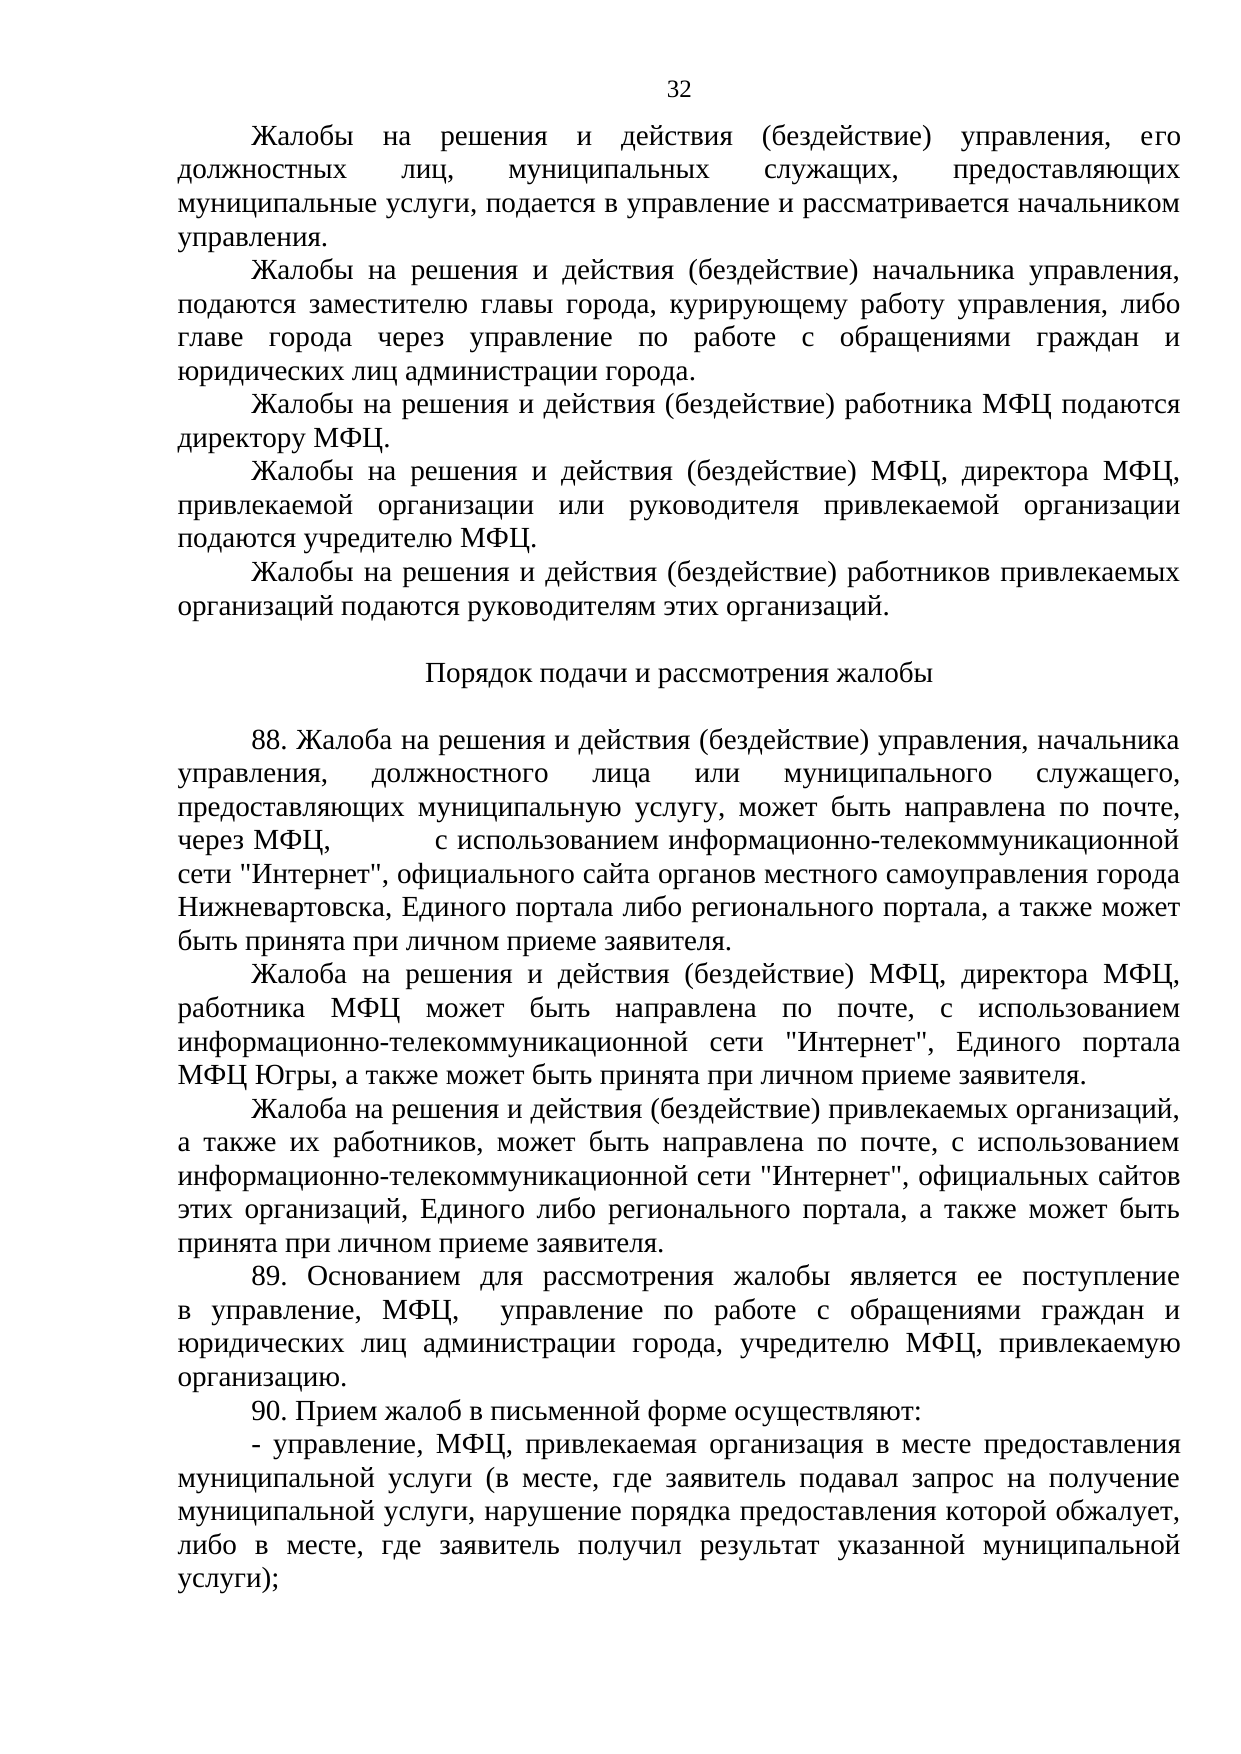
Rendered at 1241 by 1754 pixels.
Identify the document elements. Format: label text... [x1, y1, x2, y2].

text - управление, МФЦ, привлекаемая организация в месте предоставления муниципальной услуги (в месте, где заявитель подавал запрос на получение муниципальной услуги, нарушение порядка предоставления которой обжалует, либо в месте, где заявитель получил результат указанной муниципальной услуги); [177, 1426, 1181, 1594]
text 88. Жалоба на решения и действия (бездействие) управления, начальника управления, должностного лица или муниципального служащего, предоставляющих муниципальную услугу, может быть направлена по почте, через МФЦ, с использованием информационно-телекоммуникационной сети "Интернет", официального сайта органов местного самоуправления города Нижневартовска, Единого портала либо регионального портала, а также может быть принята при личном приеме заявителя. [177, 722, 1181, 957]
text 90. Прием жалоб в письменной форме осуществляют: [177, 1393, 1181, 1426]
text Порядок подачи и рассмотрения жалобы [177, 655, 1181, 688]
text Жалоба на решения и действия (бездействие) МФЦ, директора МФЦ, работника МФЦ может быть направлена по почте, с использованием информационно-телекоммуникационной сети "Интернет", Единого портала МФЦ Югры, а также может быть принята при личном приеме заявителя. [177, 957, 1181, 1091]
text Жалобы на решения и действия (бездействие) МФЦ, директора МФЦ, привлекаемой организации или руководителя привлекаемой организации подаются учредителю МФЦ. [177, 453, 1181, 554]
text Жалобы на решения и действия (бездействие) управления, его должностных лиц, муниципальных служащих, предоставляющих муниципальные услуги, подается в управление и рассматривается начальником управления. [177, 118, 1181, 252]
text 89. Основанием для рассмотрения жалобы является ее поступление в управление, МФЦ, управление по работе с обращениями граждан и юридических лиц администрации города, учредителю МФЦ, привлекаемую организацию. [177, 1258, 1181, 1393]
text Жалобы на решения и действия (бездействие) работника МФЦ подаются директору МФЦ. [177, 386, 1181, 453]
text Жалобы на решения и действия (бездействие) начальника управления, подаются заместителю главы города, курирующему работу управления, либо главе города через управление по работе с обращениями граждан и юридических лиц администрации города. [177, 252, 1181, 386]
text Жалоба на решения и действия (бездействие) привлекаемых организаций, а также их работников, может быть направлена по почте, с использованием информационно-телекоммуникационной сети "Интернет", официальных сайтов этих организаций, Единого либо регионального портала, а также может быть принята при личном приеме заявителя. [177, 1091, 1181, 1258]
text Жалобы на решения и действия (бездействие) работников привлекаемых организаций подаются руководителям этих организаций. [177, 554, 1181, 621]
